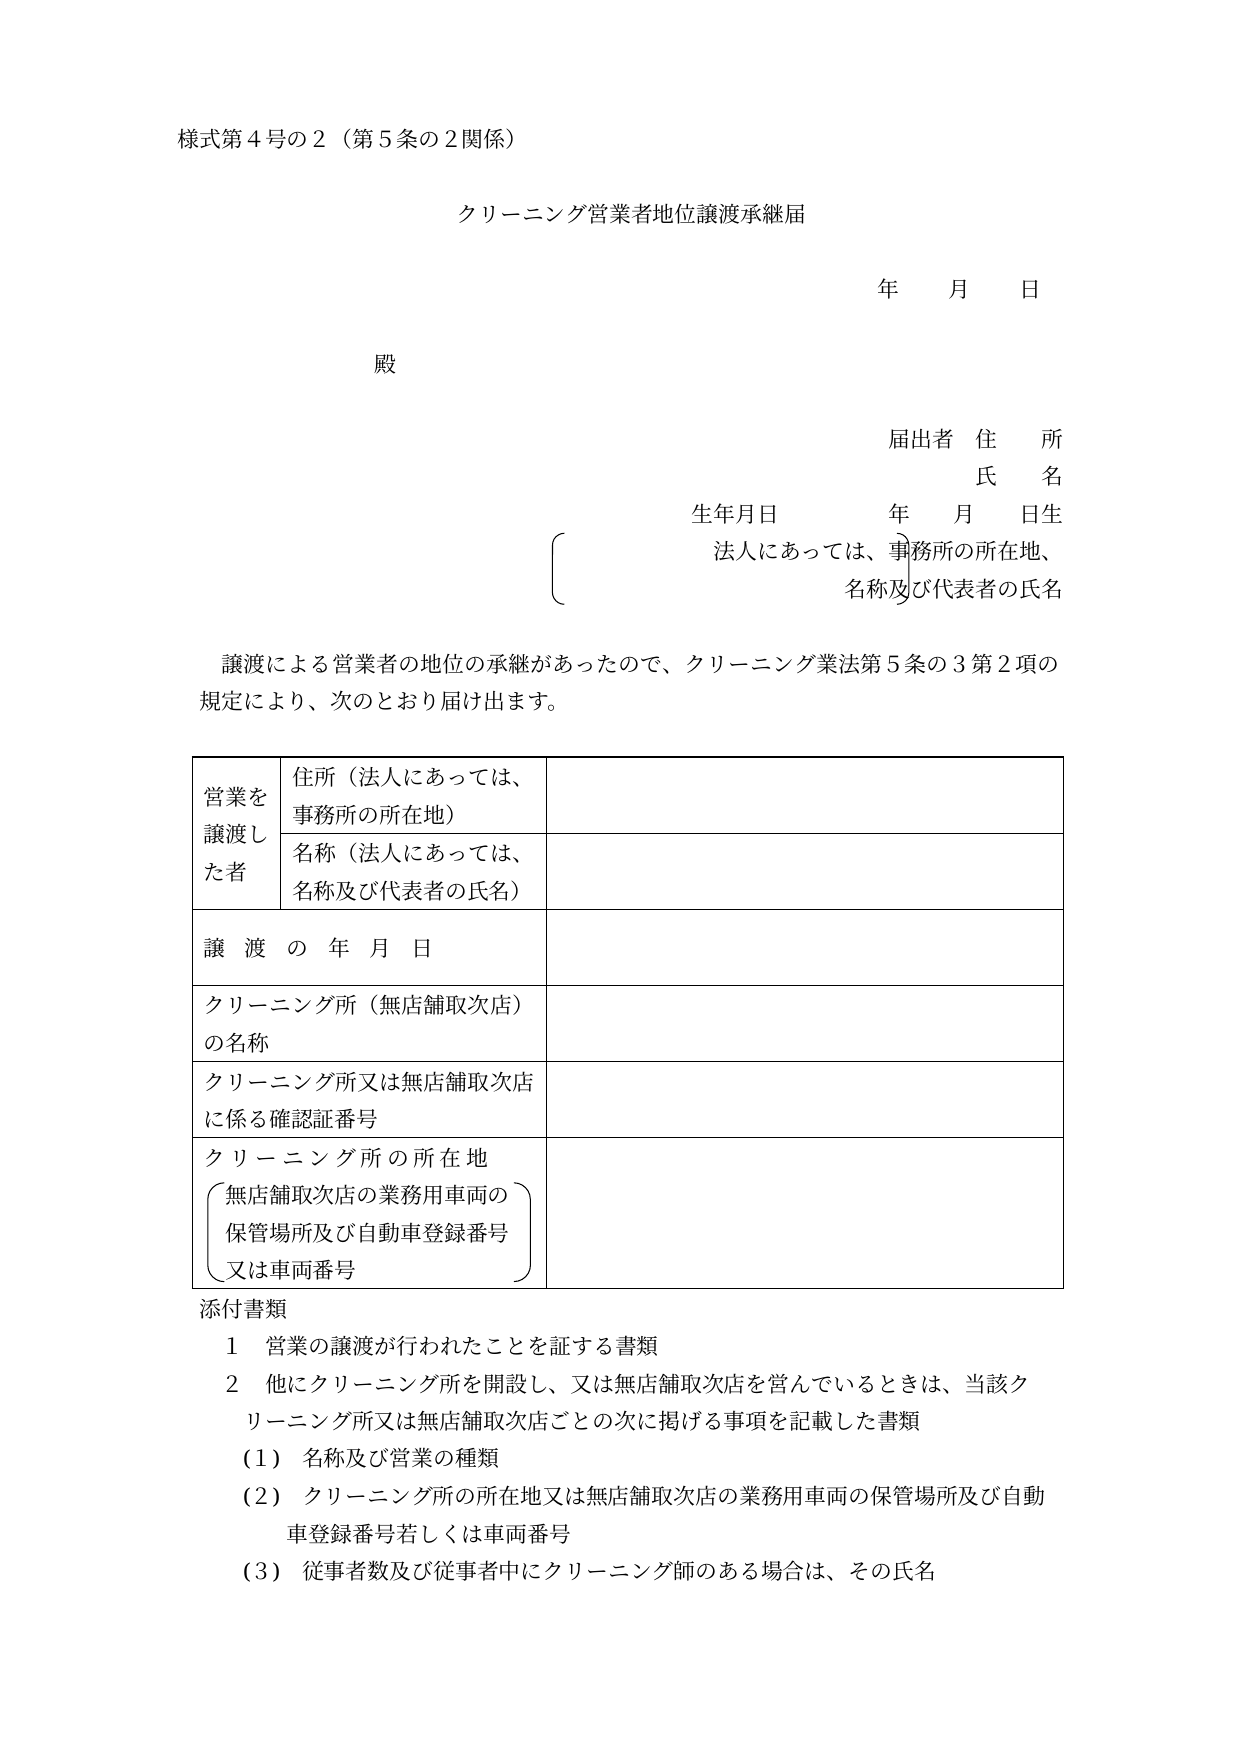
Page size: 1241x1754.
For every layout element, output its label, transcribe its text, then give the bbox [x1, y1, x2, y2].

table_cell クリーニング所又は無店舗取次店に係る確認証番号 [193, 1062, 546, 1137]
table_cell クリーニング所（無店舗取次店）の名称 [193, 986, 546, 1061]
text 届出者 住 所 [177, 419, 1063, 456]
table_cell 名称（法人にあっては、名称及び代表者の氏名） [281, 834, 546, 908]
text 生年月日 年 月 日生 [177, 494, 1063, 531]
text (１) 名称及び営業の種類 [177, 1439, 1063, 1476]
table_cell [547, 986, 1063, 1061]
subtitle １ 営業の譲渡が行われたことを証する書類 [177, 1326, 1063, 1364]
table_header 営業を譲渡した者 [193, 758, 280, 908]
text 法人にあっては、事務所の所在地、 [177, 531, 1063, 569]
text 氏 名 [177, 456, 1063, 494]
table_cell [547, 1062, 1063, 1137]
text 年 月 日 [177, 269, 1041, 306]
table_cell 譲渡の年月日 [193, 910, 546, 984]
table_cell [547, 910, 1063, 984]
text 譲渡による営業者の地位の承継があったので、クリーニング業法第５条の３第２項の規定により、次のとおり届け出ます。 [177, 644, 1063, 719]
text クリーニング営業者地位譲渡承継届 [177, 194, 1063, 231]
subtitle 添付書類 [177, 1289, 1063, 1326]
text 殿 [177, 344, 1063, 381]
table_cell クリーニング所の所在地 無店舗取次店の業務用車両の 保管場所及び自動車登録番号 又は車両番号 [193, 1138, 546, 1288]
table_cell [547, 1138, 1063, 1288]
subtitle ２ 他にクリーニング所を開設し、又は無店舗取次店を営んでいるときは、当該クリーニング所又は無店舗取次店ごとの次に掲げる事項を記載した書類 [177, 1364, 1063, 1439]
text 様式第４号の２（第５条の２関係） [177, 119, 1063, 156]
table_header 住所（法人にあっては、事務所の所在地） [281, 758, 546, 832]
text (３) 従事者数及び従事者中にクリーニング師のある場合は、その氏名 [177, 1551, 1063, 1589]
text (２) クリーニング所の所在地又は無店舗取次店の業務用車両の保管場所及び自動車登録番号若しくは車両番号 [177, 1476, 1063, 1551]
table_header [547, 758, 1063, 832]
text 名称及び代表者の氏名 [177, 569, 1063, 606]
table_cell [547, 834, 1063, 908]
